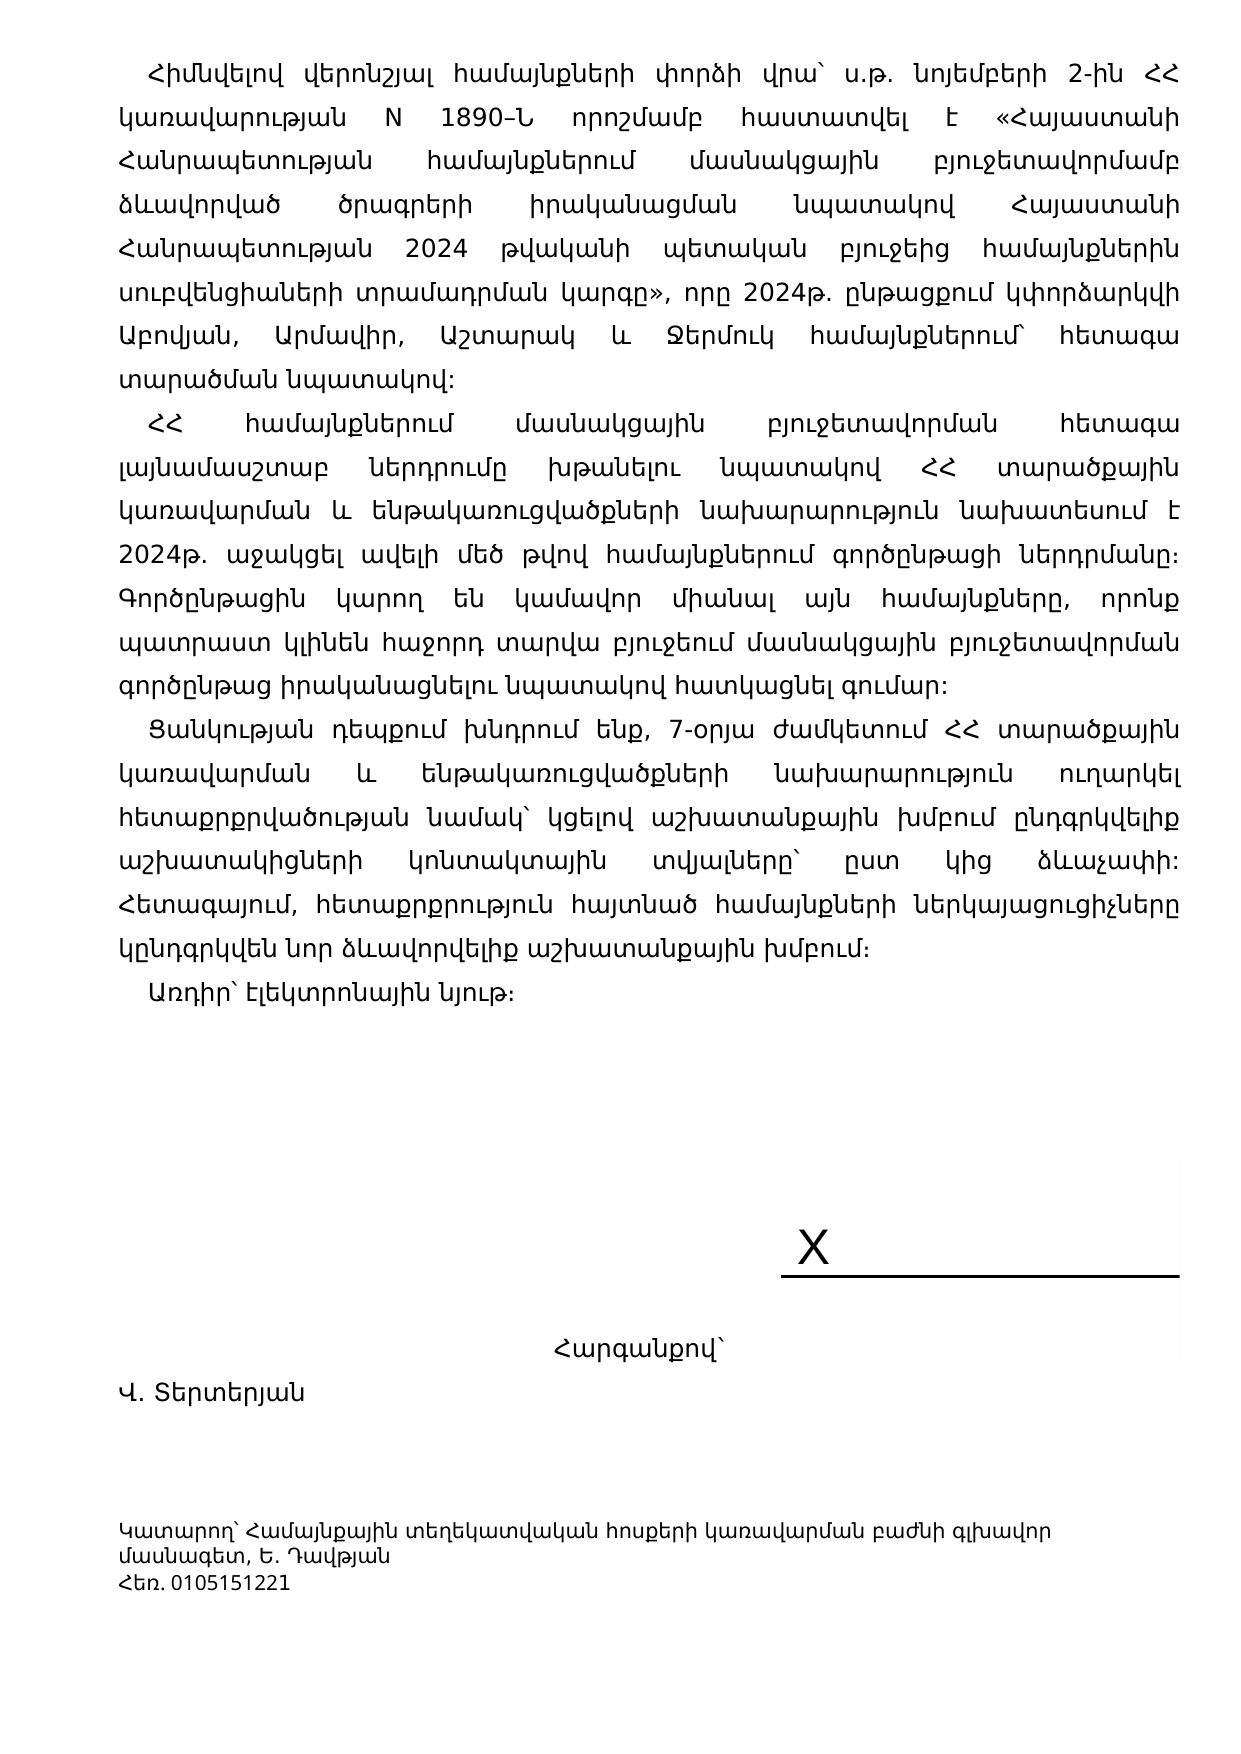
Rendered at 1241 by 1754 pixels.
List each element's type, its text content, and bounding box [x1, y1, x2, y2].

text Կատարող՝ Համայնքային տեղեկատվական հոսքերի կառավարման բաժնի գլխավոր մասնագետ, Ե. Դավթյան [118, 1519, 1181, 1568]
text Հարգանքով` Վ․ Տերտերյան [118, 1158, 1181, 1408]
text Հեռ. 0105151221 [118, 1568, 1181, 1596]
text Հիմնվելով վերոնշյալ համայնքների փորձի վրա՝ ս.թ. նոյեմբերի 2-ին ՀՀ կառավարության N 1890–Ն որոշմամբ հաստատվել է «Հայաստանի Հանրապետության համայնքներում մասնակցային բյուջետավորմամբ ձևավորված ծրագրերի իրականացման նպատակով Հայաստանի Հանրապետության 2024 թվականի պետական բյուջեից համայնքներին սուբվենցիաների տրամադրման կարգը», որը 2024թ. ընթացքում կփորձարկվի Աբովյան, Արմավիր, Աշտարակ և Ջերմուկ համայնքներում՝ հետագա տարածման նպատակով: [118, 59, 1181, 394]
text Ցանկության դեպքում խնդրում ենք, 7-օրյա ժամկետում ՀՀ տարածքային կառավարման և ենթակառուցվածքների նախարարություն ուղարկել հետաքրքրվածության նամակ՝ կցելով աշխատանքային խմբում ընդգրկվելիք աշխատակիցների կոնտակտային տվյալները՝ ըստ կից ձևաչափի: Հետագայում, հետաքրքրություն հայտնած համայնքների ներկայացուցիչները կընդգրկվեն նոր ձևավորվելիք աշխատանքային խմբում։ [118, 715, 1181, 963]
text Առդիր՝ էլեկտրոնային նյութ։ [118, 978, 1181, 1007]
text ՀՀ համայնքներում մասնակցային բյուջետավորման հետագա լայնամասշտաբ ներդրումը խթանելու նպատակով ՀՀ տարածքային կառավարման և ենթակառուցվածքների նախարարություն նախատեսում է 2024թ. աջակցել ավելի մեծ թվով համայնքներում գործընթացի ներդրմանը։ Գործընթացին կարող են կամավոր միանալ այն համայնքները, որոնք պատրաստ կլինեն հաջորդ տարվա բյուջեում մասնակցային բյուջետավորման գործընթաց իրականացնելու նպատակով հատկացնել գումար: [118, 409, 1181, 701]
